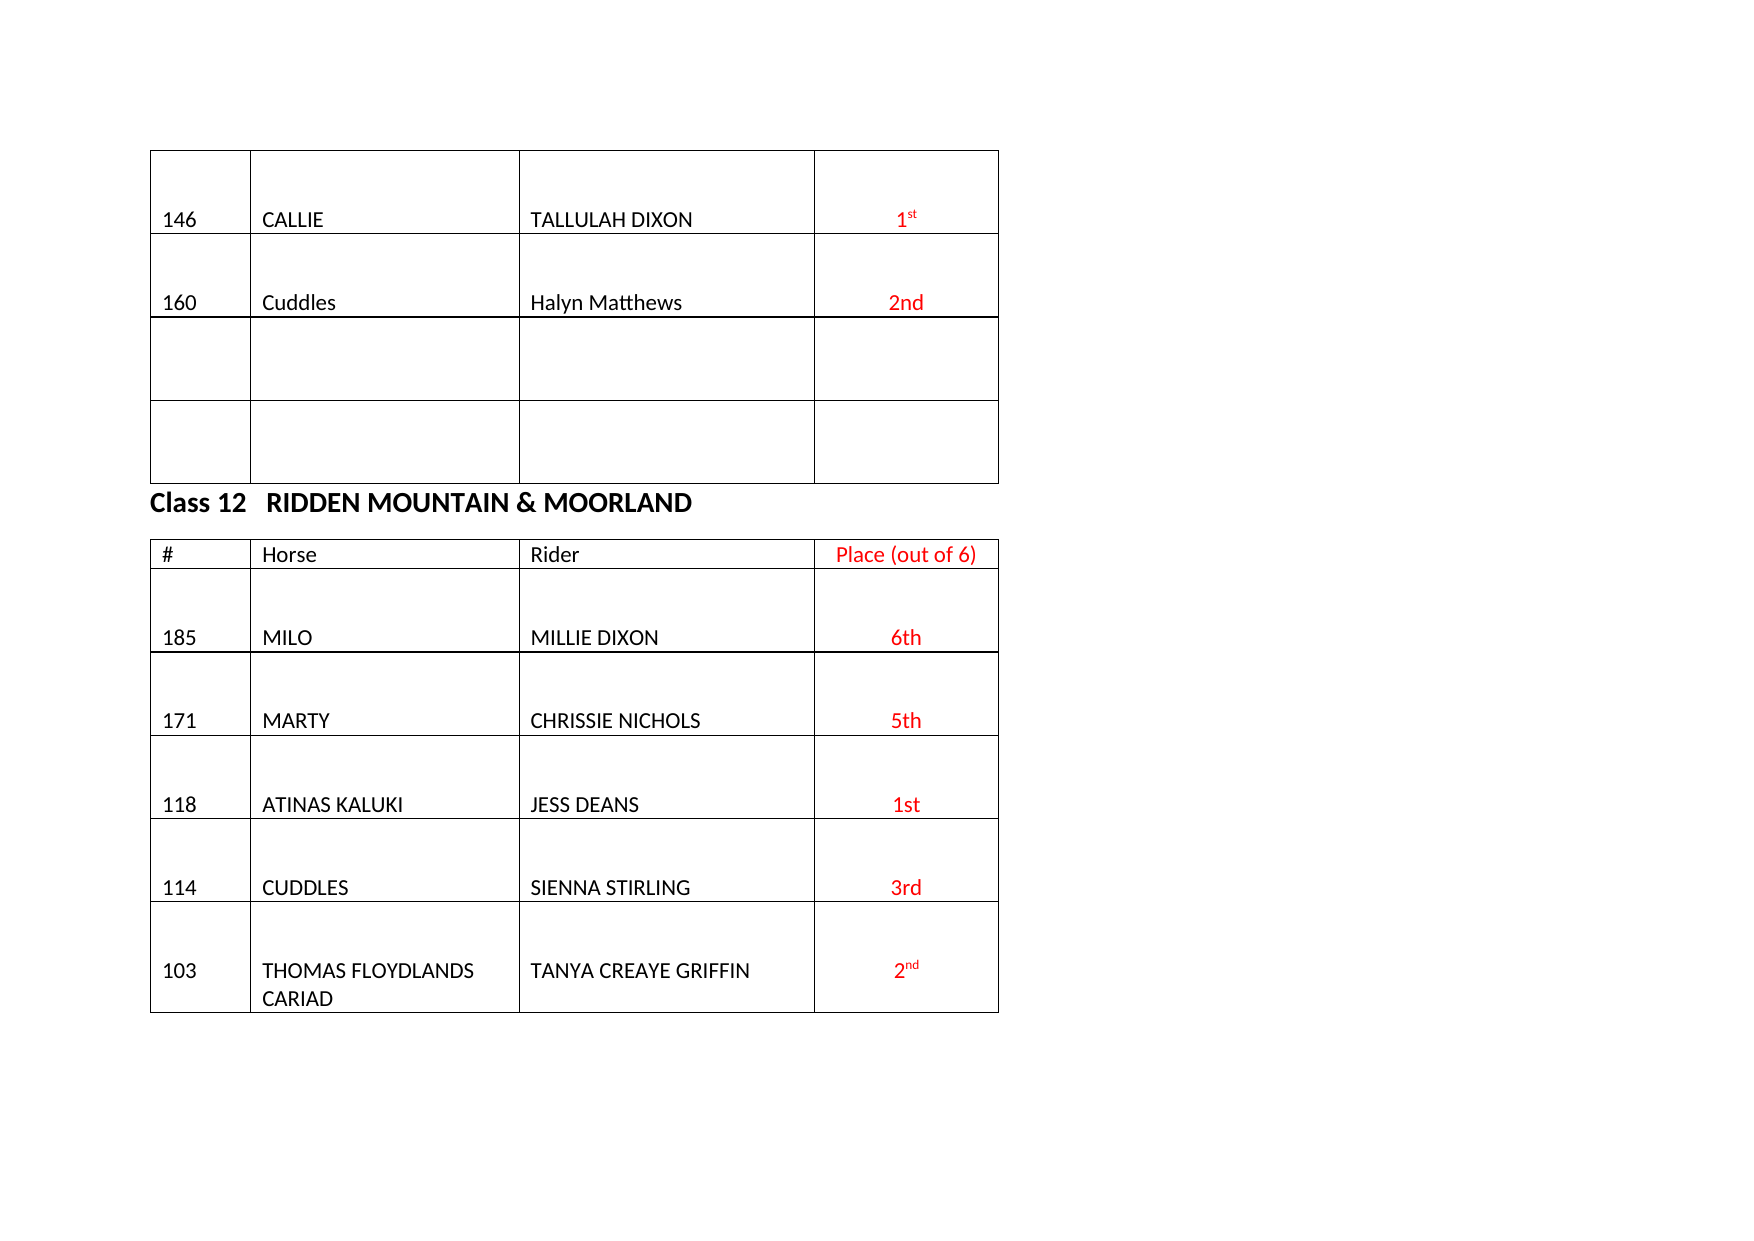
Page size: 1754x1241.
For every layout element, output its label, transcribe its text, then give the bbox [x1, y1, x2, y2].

table_cell 2nd [815, 902, 998, 1012]
table_cell THOMAS FLOYDLANDS CARIAD [251, 902, 519, 1012]
table_cell 5th [815, 653, 998, 734]
table_cell 160 [151, 234, 250, 316]
table_header Horse [251, 540, 519, 568]
table_cell [520, 401, 814, 483]
table_cell MILO [251, 569, 519, 651]
table_cell MARTY [251, 653, 519, 734]
table_cell [151, 401, 250, 483]
table_cell [251, 318, 519, 400]
table_cell 1st [815, 736, 998, 818]
table_cell Cuddles [251, 234, 519, 316]
table_cell [251, 401, 519, 483]
table_cell 1st [815, 151, 998, 233]
table_cell CUDDLES [251, 819, 519, 901]
table_cell 114 [151, 819, 250, 901]
table_header # [151, 540, 250, 568]
table_header Rider [520, 540, 814, 568]
table_cell 103 [151, 902, 250, 1012]
table_cell 6th [815, 569, 998, 651]
table_cell SIENNA STIRLING [520, 819, 814, 901]
table_cell CHRISSIE NICHOLS [520, 653, 814, 734]
table_cell CALLIE [251, 151, 519, 233]
table_cell TANYA CREAYE GRIFFIN [520, 902, 814, 1012]
table_cell [815, 318, 998, 400]
table_cell JESS DEANS [520, 736, 814, 818]
table_cell [815, 401, 998, 483]
table_cell 171 [151, 653, 250, 734]
table_cell Halyn Matthews [520, 234, 814, 316]
table_cell 118 [151, 736, 250, 818]
text Class 12 RIDDEN MOUNTAIN & MOORLAND [150, 484, 1604, 519]
table_cell [151, 318, 250, 400]
table_cell MILLIE DIXON [520, 569, 814, 651]
table_cell TALLULAH DIXON [520, 151, 814, 233]
table_cell 146 [151, 151, 250, 233]
table_cell 185 [151, 569, 250, 651]
table_cell ATINAS KALUKI [251, 736, 519, 818]
table_cell 3rd [815, 819, 998, 901]
table_cell [520, 318, 814, 400]
table_header Place (out of 6) [815, 540, 998, 568]
table_cell 2nd [815, 234, 998, 316]
